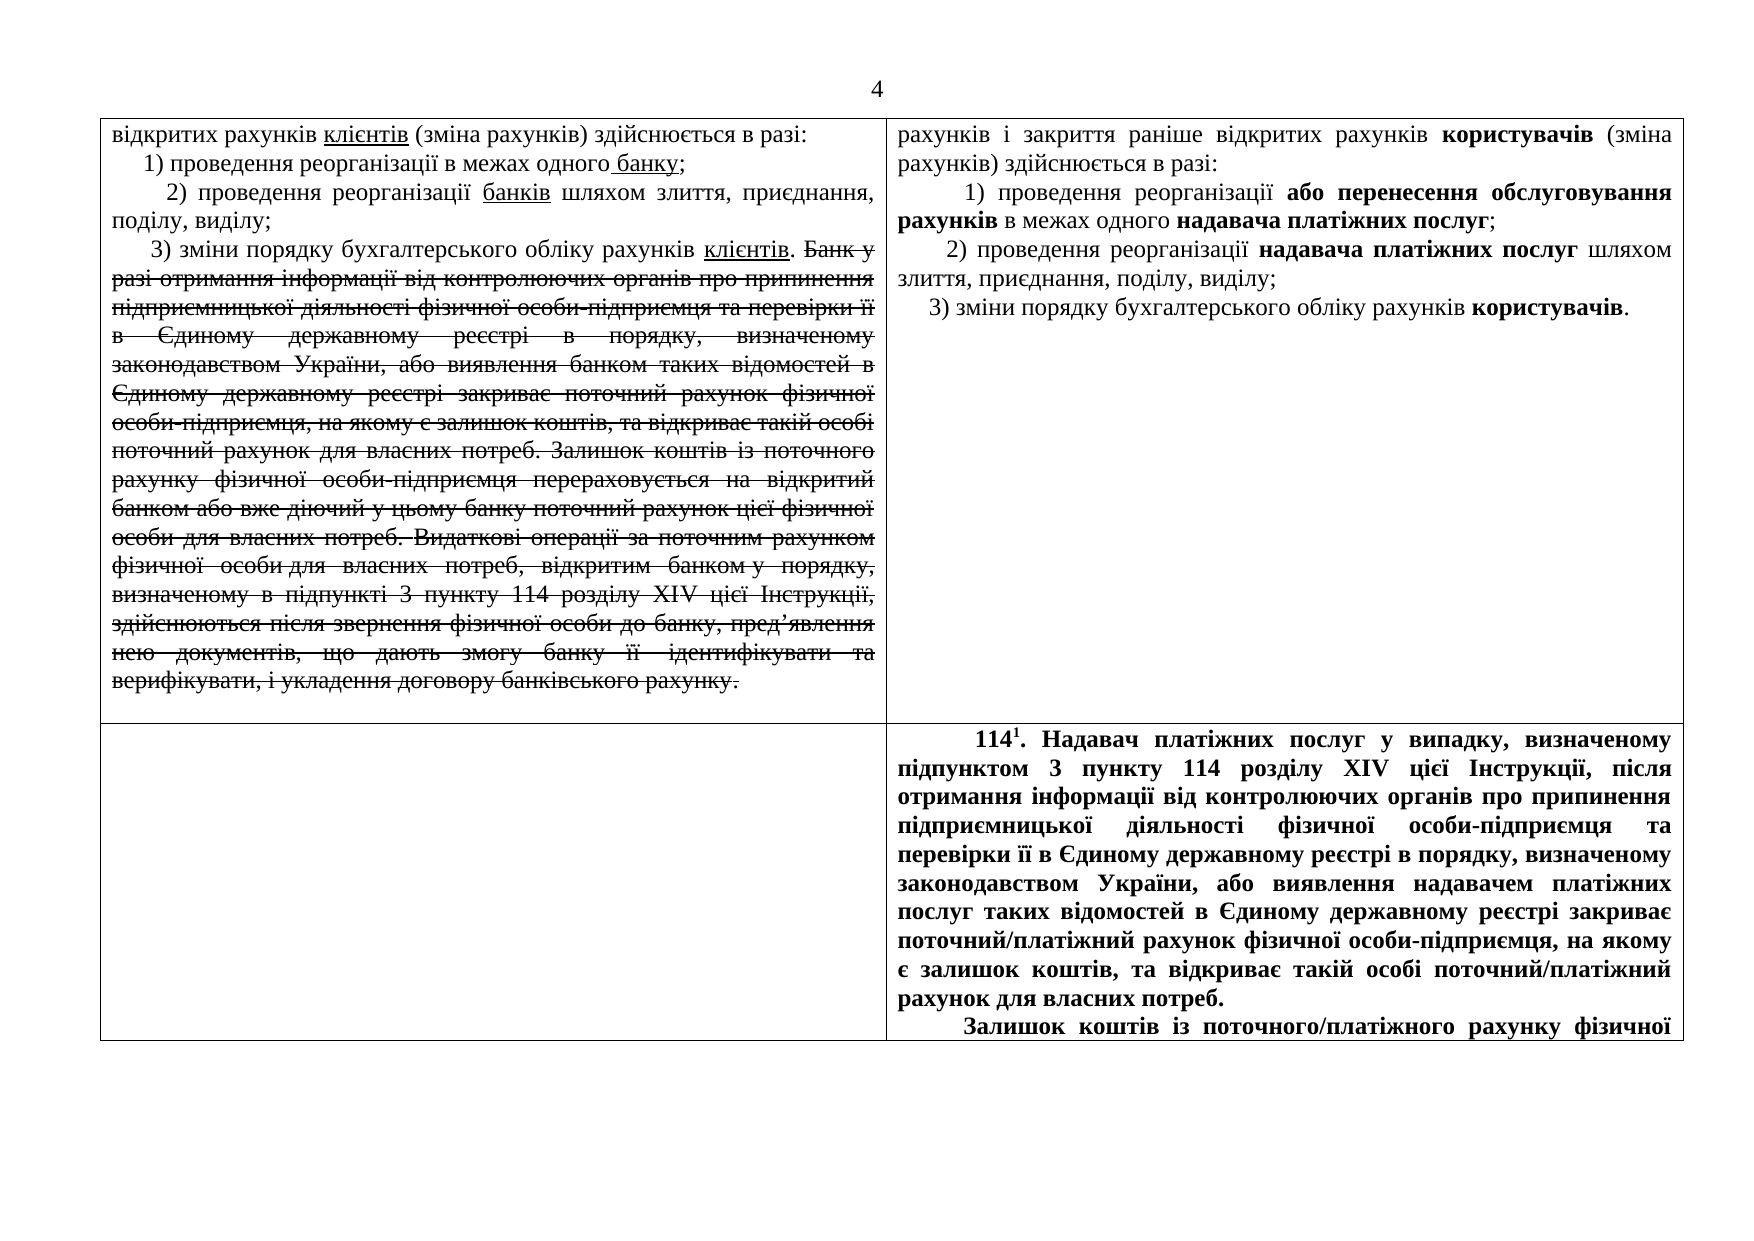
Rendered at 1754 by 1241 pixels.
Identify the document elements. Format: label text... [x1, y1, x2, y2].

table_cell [887, 724, 1683, 1040]
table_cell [887, 119, 1683, 723]
table_cell [101, 724, 886, 1040]
